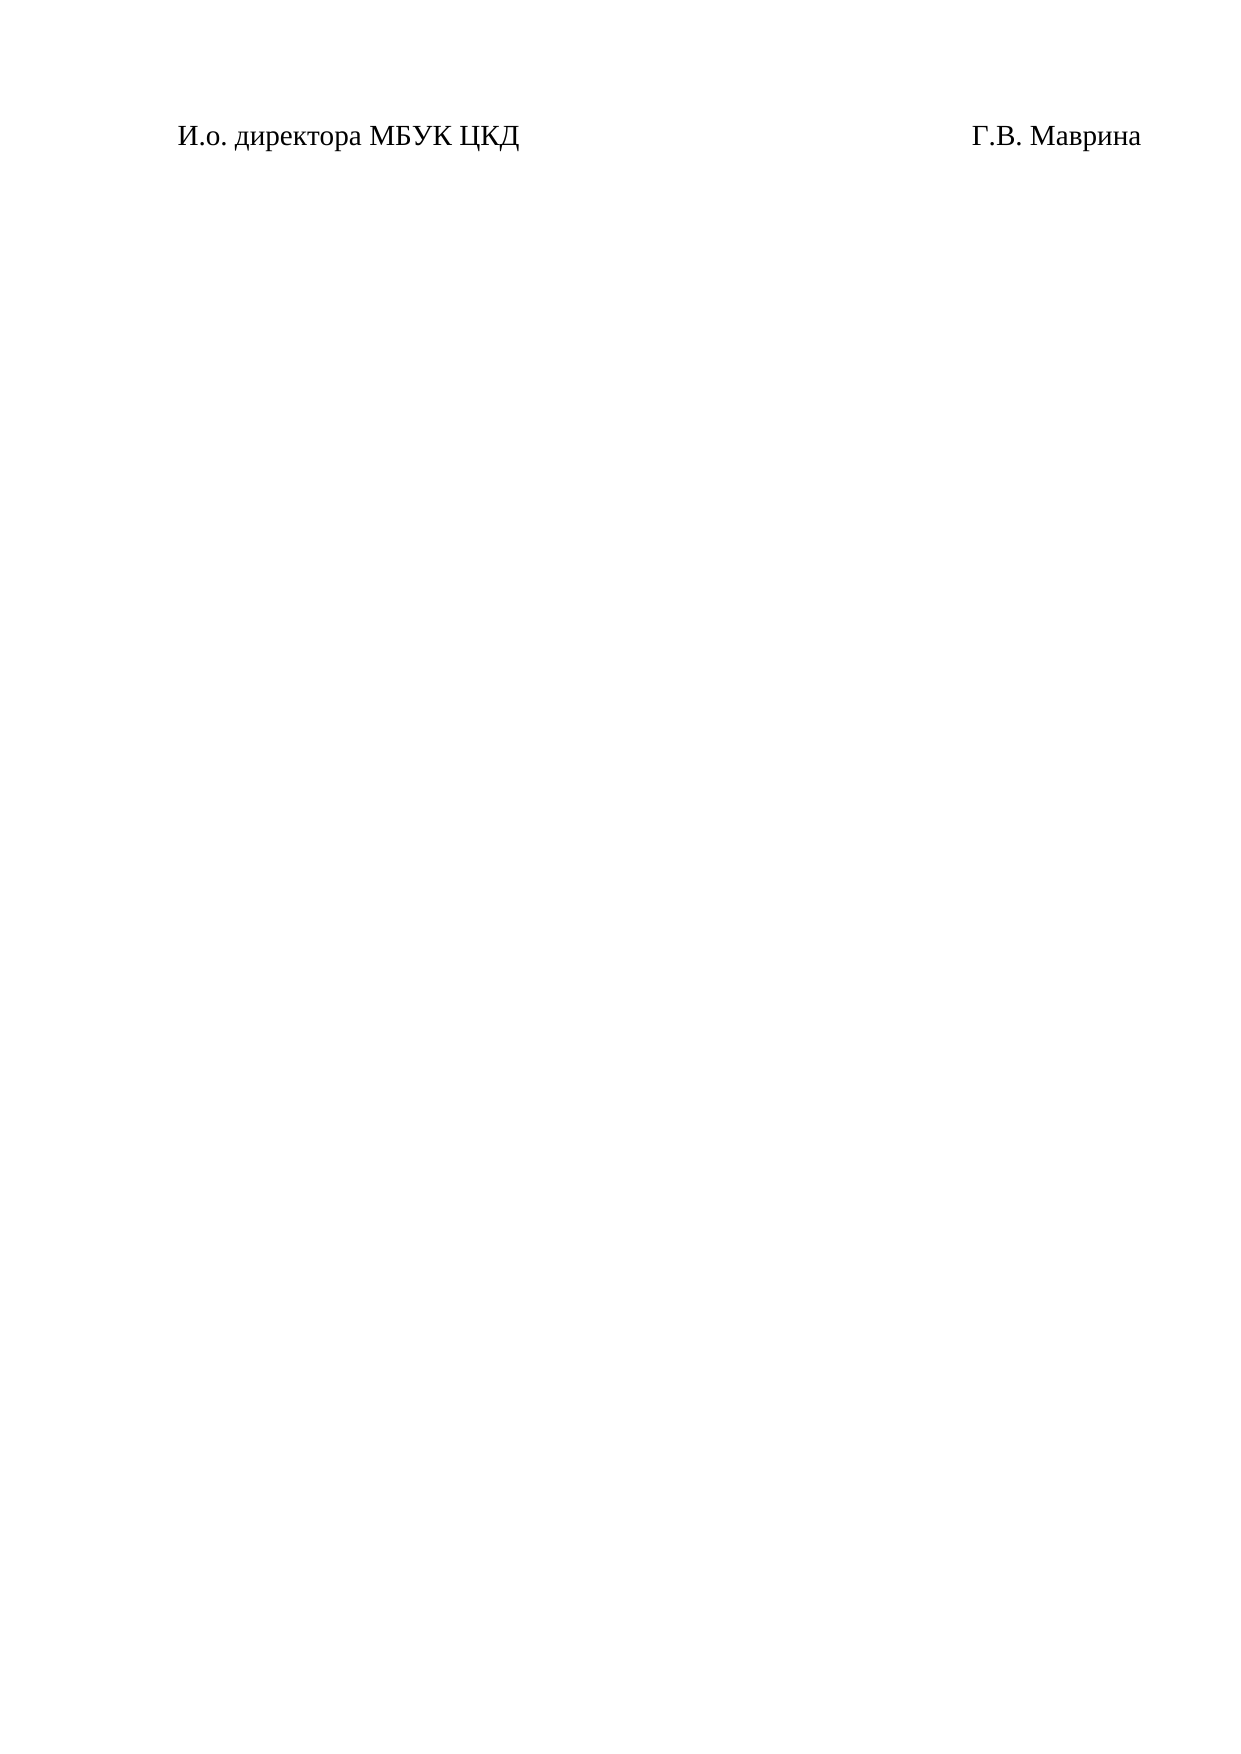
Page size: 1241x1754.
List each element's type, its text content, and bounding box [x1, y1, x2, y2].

text И.о. директора МБУК ЦКД Г.В. Маврина [177, 118, 1152, 152]
